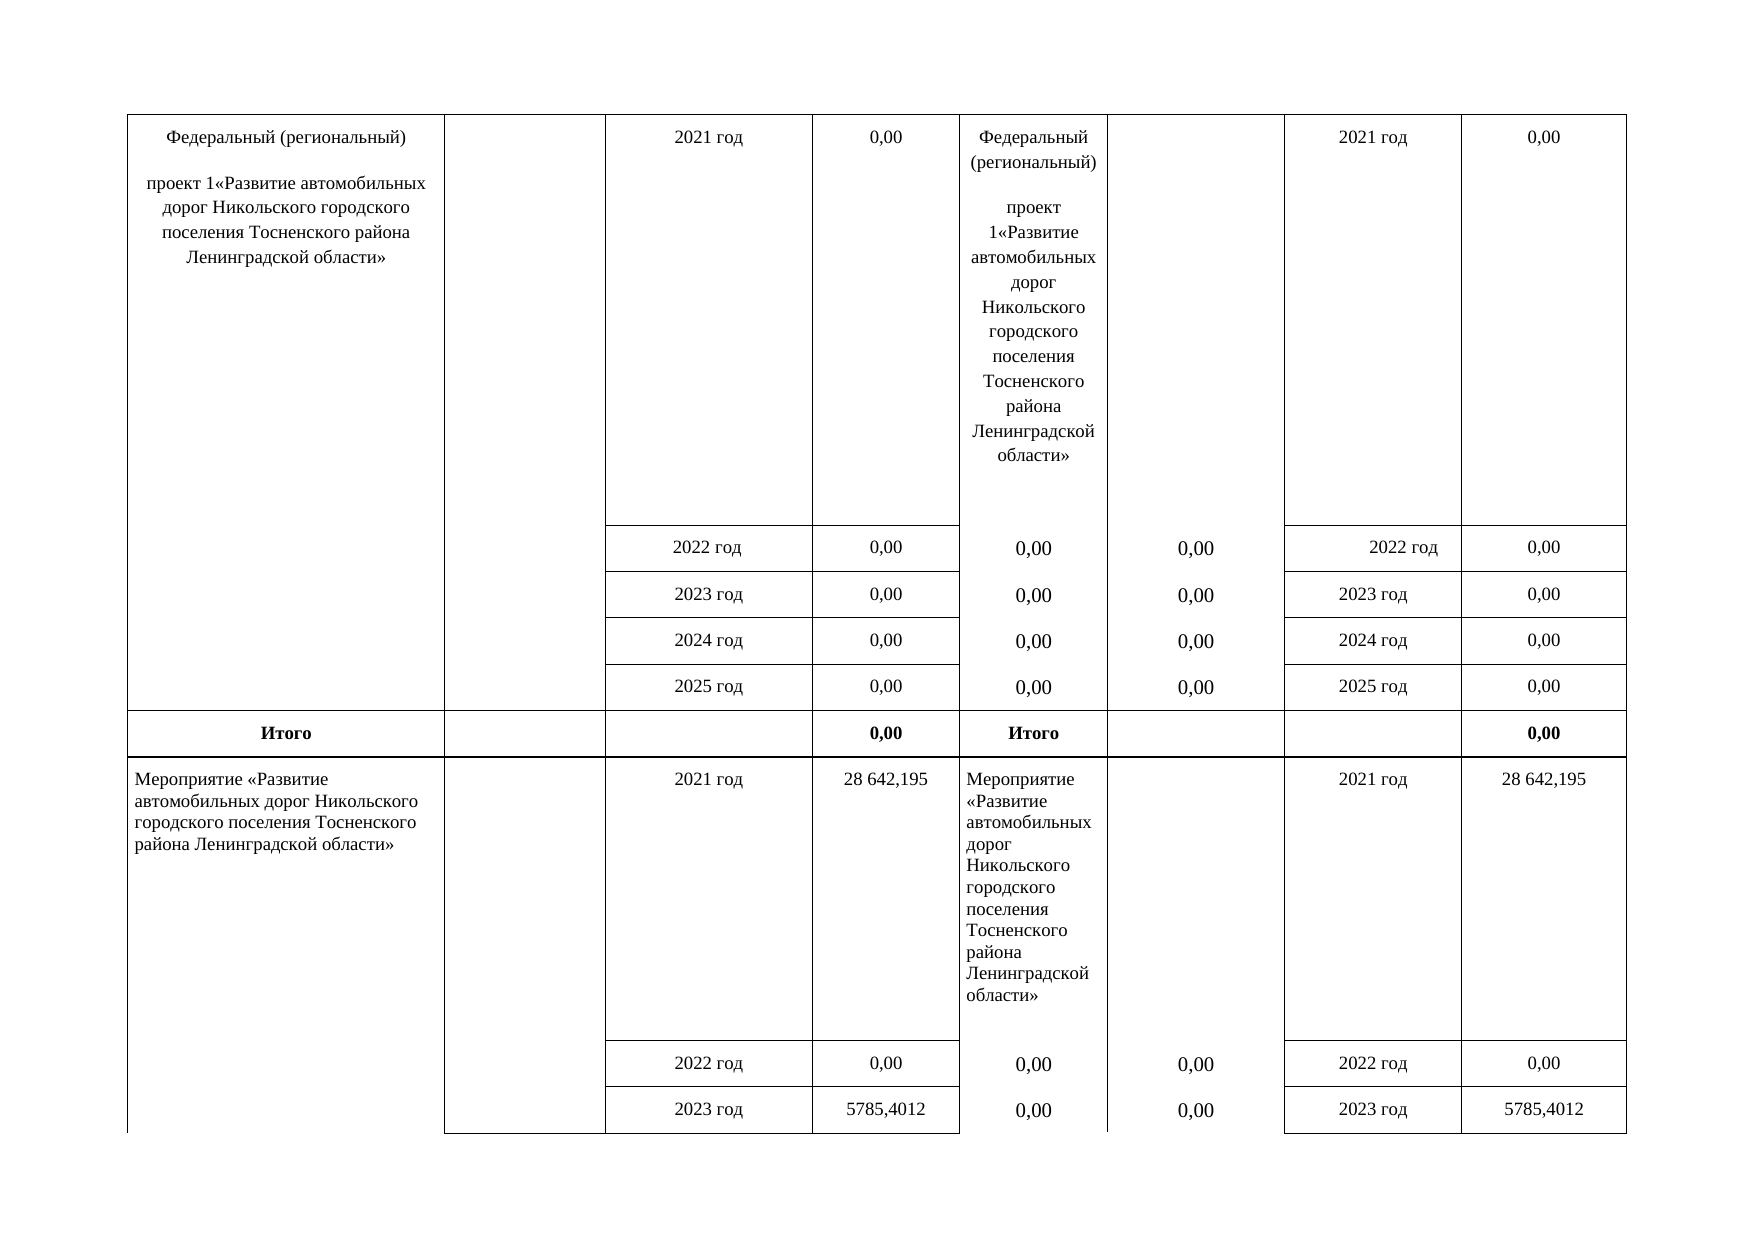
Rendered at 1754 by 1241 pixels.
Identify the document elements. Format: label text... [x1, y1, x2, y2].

table_cell 0,00 [1462, 1041, 1626, 1086]
table_cell 2023 год [1285, 572, 1461, 617]
table_cell 0,00 [1108, 617, 1284, 664]
table_cell 5785,4012 [813, 1087, 959, 1133]
table_cell 0,00 [1462, 711, 1626, 756]
table_cell [606, 711, 812, 756]
table_cell 0,00 [1108, 571, 1284, 617]
table_cell 0,00 [1462, 618, 1626, 664]
table_cell 0,00 [1107, 1086, 1284, 1133]
table_cell 0,00 [960, 1086, 1107, 1133]
table_cell Федеральный (региональный) проект 1«Развитие автомобильных дорог Никольского городского поселения Тосненского района Ленинградской области» [960, 115, 1107, 524]
table_cell 2023 год [606, 1087, 812, 1133]
table_cell 28 642,195 [1462, 758, 1626, 1040]
table_cell 2021 год [606, 758, 812, 1040]
table_cell 0,00 [1462, 665, 1626, 710]
table_cell 2024 год [606, 618, 812, 664]
table_cell 0,00 [1108, 1040, 1284, 1086]
table_cell 2022 год [606, 526, 812, 571]
table_cell 2025 год [1285, 665, 1461, 710]
table_cell 2022 год [606, 1041, 812, 1086]
table_cell 0,00 [1462, 526, 1626, 571]
table_cell Итого [960, 711, 1107, 756]
table_cell [1285, 711, 1461, 756]
table_cell 28 642,195 [813, 758, 959, 1040]
table_cell 0,00 [813, 572, 959, 617]
table_cell 2021 год [606, 115, 812, 524]
table_cell Федеральный (региональный) проект 1«Развитие автомобильных дорог Никольского городского поселения Тосненского района Ленинградской области» [128, 115, 444, 710]
table_cell 0,00 [960, 617, 1107, 664]
table_cell 0,00 [813, 665, 959, 710]
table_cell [128, 758, 444, 1133]
table_cell 5785,4012 [1462, 1087, 1626, 1133]
table_cell 2022 год [1285, 526, 1461, 571]
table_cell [960, 758, 1107, 1040]
table_cell [1108, 115, 1284, 524]
table_cell 0,00 [813, 618, 959, 664]
table_cell 0,00 [960, 664, 1107, 710]
table_cell 2021 год [1285, 115, 1461, 524]
table_cell 2025 год [606, 665, 812, 710]
table_cell 2021 год [1285, 758, 1461, 1040]
table_cell [1108, 711, 1284, 756]
table_cell 0,00 [960, 571, 1107, 617]
table_cell 0,00 [960, 525, 1107, 571]
table_cell 0,00 [813, 526, 959, 571]
table_cell 0,00 [1462, 115, 1626, 524]
table_cell [445, 711, 605, 756]
table_cell [445, 115, 605, 710]
table_cell 0,00 [1108, 525, 1284, 571]
table_cell 0,00 [1108, 664, 1284, 710]
table_cell 2023 год [606, 572, 812, 617]
table_cell 0,00 [813, 711, 959, 756]
table_cell 0,00 [813, 115, 959, 524]
table_cell 2023 год [1285, 1087, 1461, 1133]
table_cell [1108, 758, 1284, 1040]
table_cell 0,00 [1462, 572, 1626, 617]
table_cell [445, 758, 605, 1133]
table_cell 0,00 [960, 1040, 1107, 1086]
table_cell 2024 год [1285, 618, 1461, 664]
table_cell 2022 год [1285, 1041, 1461, 1086]
table_cell 0,00 [813, 1041, 959, 1086]
table_cell Итого [128, 711, 444, 756]
